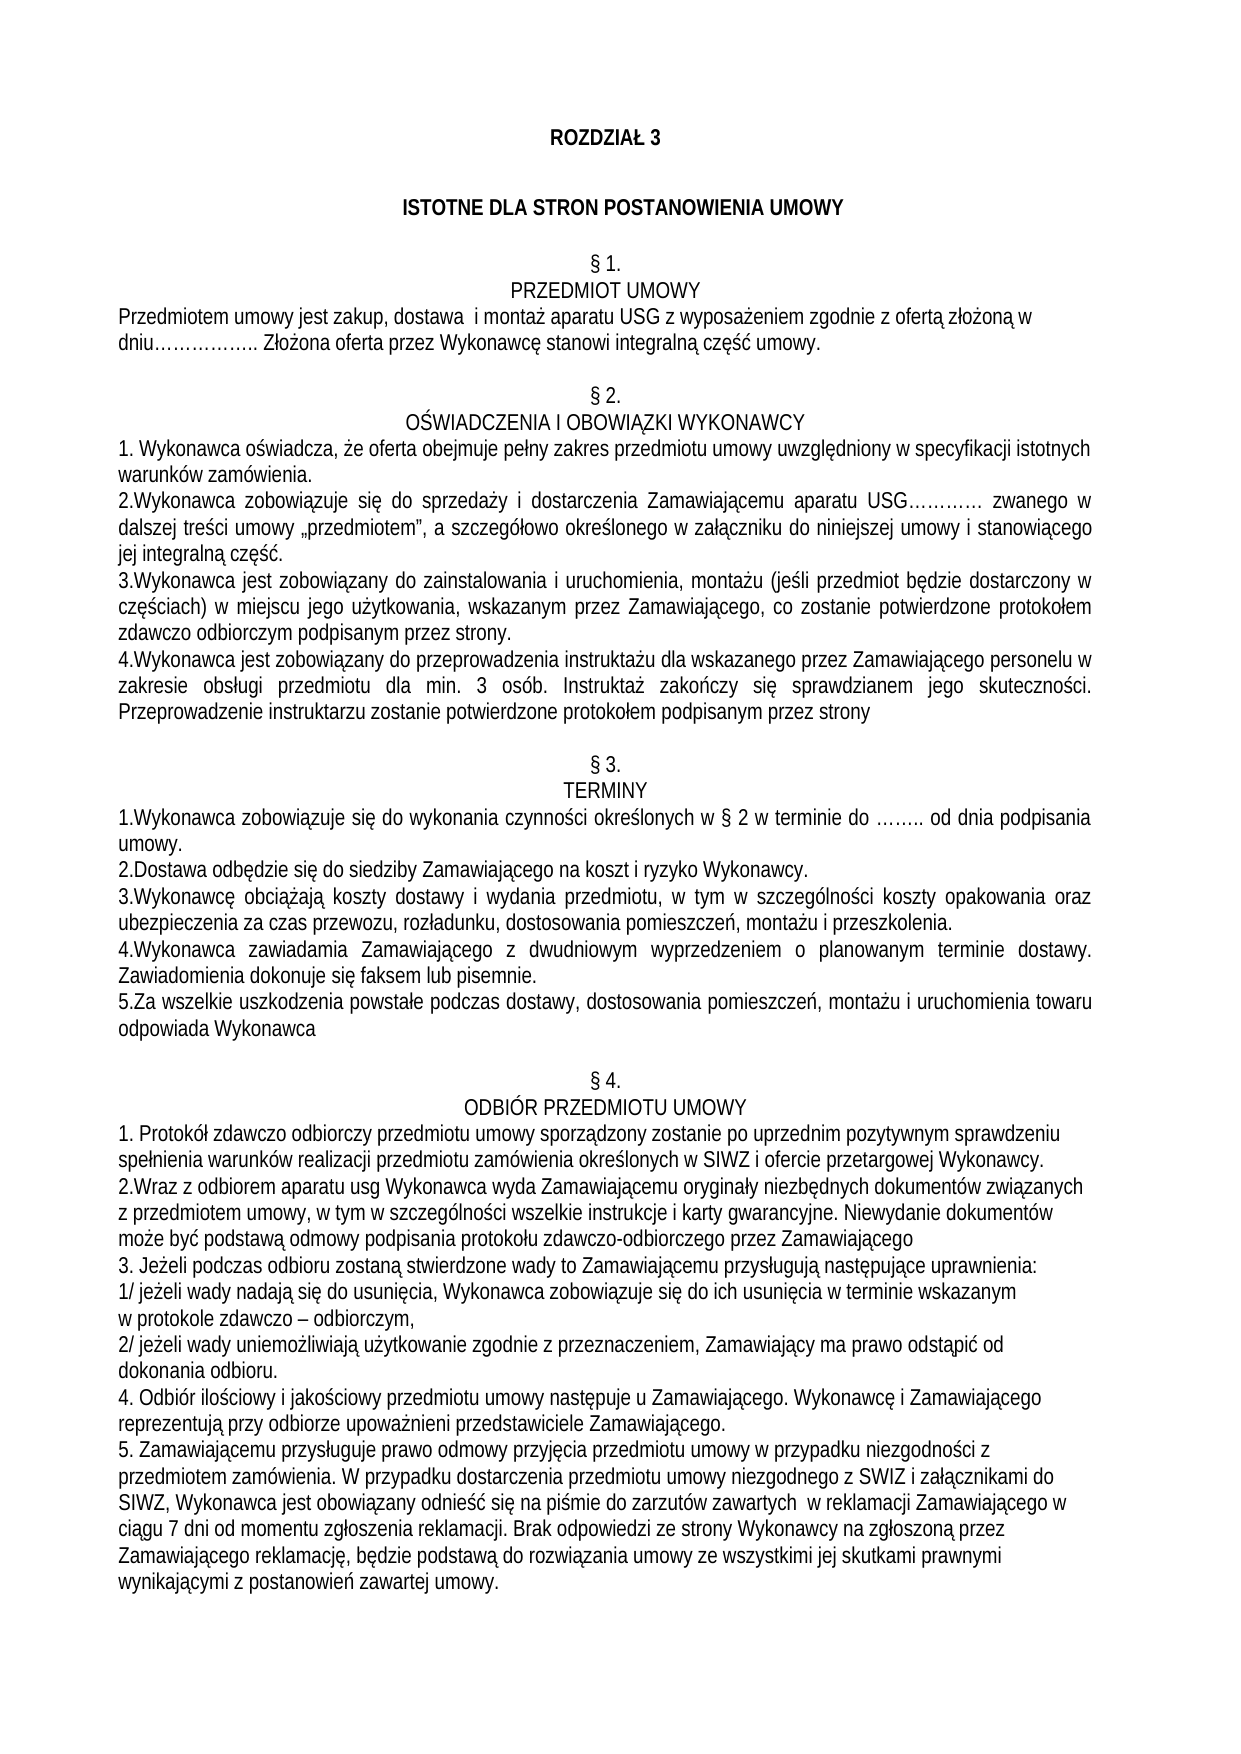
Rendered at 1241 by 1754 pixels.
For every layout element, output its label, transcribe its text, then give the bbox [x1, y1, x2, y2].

text § 1. [118, 250, 1092, 277]
text § 4. [118, 1067, 1092, 1094]
text 3.Wykonawcę obciążają koszty dostawy i wydania przedmiotu, w tym w szczególności koszty opakowania oraz ubezpieczenia za czas przewozu, rozładunku, dostosowania pomieszczeń, montażu i przeszkolenia. [118, 883, 1092, 936]
text 3.Wykonawca jest zobowiązany do zainstalowania i uruchomienia, montażu (jeśli przedmiot będzie dostarczony w częściach) w miejscu jego użytkowania, wskazanym przez Zamawiającego, co zostanie potwierdzone protokołem zdawczo odbiorczym podpisanym przez strony. [118, 567, 1092, 646]
text 1.Wykonawca zobowiązuje się do wykonania czynności określonych w § 2 w terminie do …….. od dnia podpisania umowy. [118, 804, 1092, 856]
text 2.Wraz z odbiorem aparatu usg Wykonawca wyda Zamawiającemu oryginały niezbędnych dokumentów związanych z przedmiotem umowy, w tym w szczególności wszelkie instrukcje i karty gwarancyjne. Niewydanie dokumentów może być podstawą odmowy podpisania protokołu zdawczo-odbiorczego przez Zamawiającego [118, 1173, 1092, 1252]
text TERMINY [118, 777, 1092, 804]
text ROZDZIAŁ 3 [118, 124, 1092, 150]
text Przedmiotem umowy jest zakup, dostawa i montaż aparatu USG z wyposażeniem zgodnie z ofertą złożoną w dniu…………….. Złożona oferta przez Wykonawcę stanowi integralną część umowy. [118, 303, 1092, 356]
text 1. Wykonawca oświadcza, że oferta obejmuje pełny zakres przedmiotu umowy uwzględniony w specyfikacji istotnych warunków zamówienia. [118, 435, 1092, 487]
text 2.Wykonawca zobowiązuje się do sprzedaży i dostarczenia Zamawiającemu aparatu USG………… zwanego w dalszej treści umowy „przedmiotem”, a szczegółowo określonego w załączniku do niniejszej umowy i stanowiącego jej integralną część. [118, 487, 1092, 567]
text 2.Dostawa odbędzie się do siedziby Zamawiającego na koszt i ryzyko Wykonawcy. [118, 856, 1092, 883]
text § 2. [118, 382, 1092, 408]
text w protokole zdawczo – odbiorczym, [118, 1304, 1092, 1331]
text 4.Wykonawca jest zobowiązany do przeprowadzenia instruktażu dla wskazanego przez Zamawiającego personelu w zakresie obsługi przedmiotu dla min. 3 osób. Instruktaż zakończy się sprawdzianem jego skuteczności. Przeprowadzenie instruktarzu zostanie potwierdzone protokołem podpisanym przez strony [118, 646, 1092, 725]
text 2/ jeżeli wady uniemożliwiają użytkowanie zgodnie z przeznaczeniem, Zamawiający ma prawo odstąpić od dokonania odbioru. [118, 1331, 1092, 1383]
text ODBIÓR PRZEDMIOTU UMOWY [118, 1094, 1092, 1120]
text 5.Za wszelkie uszkodzenia powstałe podczas dostawy, dostosowania pomieszczeń, montażu i uruchomienia towaru odpowiada Wykonawca [118, 988, 1092, 1041]
text PRZEDMIOT UMOWY [118, 277, 1092, 303]
text 1. Protokół zdawczo odbiorczy przedmiotu umowy sporządzony zostanie po uprzednim pozytywnym sprawdzeniu spełnienia warunków realizacji przedmiotu zamówienia określonych w SIWZ i ofercie przetargowej Wykonawcy. [118, 1120, 1092, 1173]
text 4. Odbiór ilościowy i jakościowy przedmiotu umowy następuje u Zamawiającego. Wykonawcę i Zamawiającego reprezentują przy odbiorze upoważnieni przedstawiciele Zamawiającego. [118, 1383, 1092, 1436]
text § 3. [118, 751, 1092, 777]
text 5. Zamawiającemu przysługuje prawo odmowy przyjęcia przedmiotu umowy w przypadku niezgodności z przedmiotem zamówienia. W przypadku dostarczenia przedmiotu umowy niezgodnego z SWIZ i załącznikami do SIWZ, Wykonawca jest obowiązany odnieść się na piśmie do zarzutów zawartych w reklamacji Zamawiającego w ciągu 7 dni od momentu zgłoszenia reklamacji. Brak odpowiedzi ze strony Wykonawcy na zgłoszoną przez Zamawiającego reklamację, będzie podstawą do rozwiązania umowy ze wszystkimi jej skutkami prawnymi wynikającymi z postanowień zawartej umowy. [118, 1436, 1092, 1594]
text 3. Jeżeli podczas odbioru zostaną stwierdzone wady to Zamawiającemu przysługują następujące uprawnienia: [118, 1252, 1092, 1278]
text OŚWIADCZENIA I OBOWIĄZKI WYKONAWCY [118, 408, 1092, 435]
text ISTOTNE DLA STRON POSTANOWIENIA UMOWY [118, 194, 1128, 220]
text 1/ jeżeli wady nadają się do usunięcia, Wykonawca zobowiązuje się do ich usunięcia w terminie wskazanym [118, 1278, 1092, 1304]
text 4.Wykonawca zawiadamia Zamawiającego z dwudniowym wyprzedzeniem o planowanym terminie dostawy. Zawiadomienia dokonuje się faksem lub pisemnie. [118, 936, 1092, 988]
